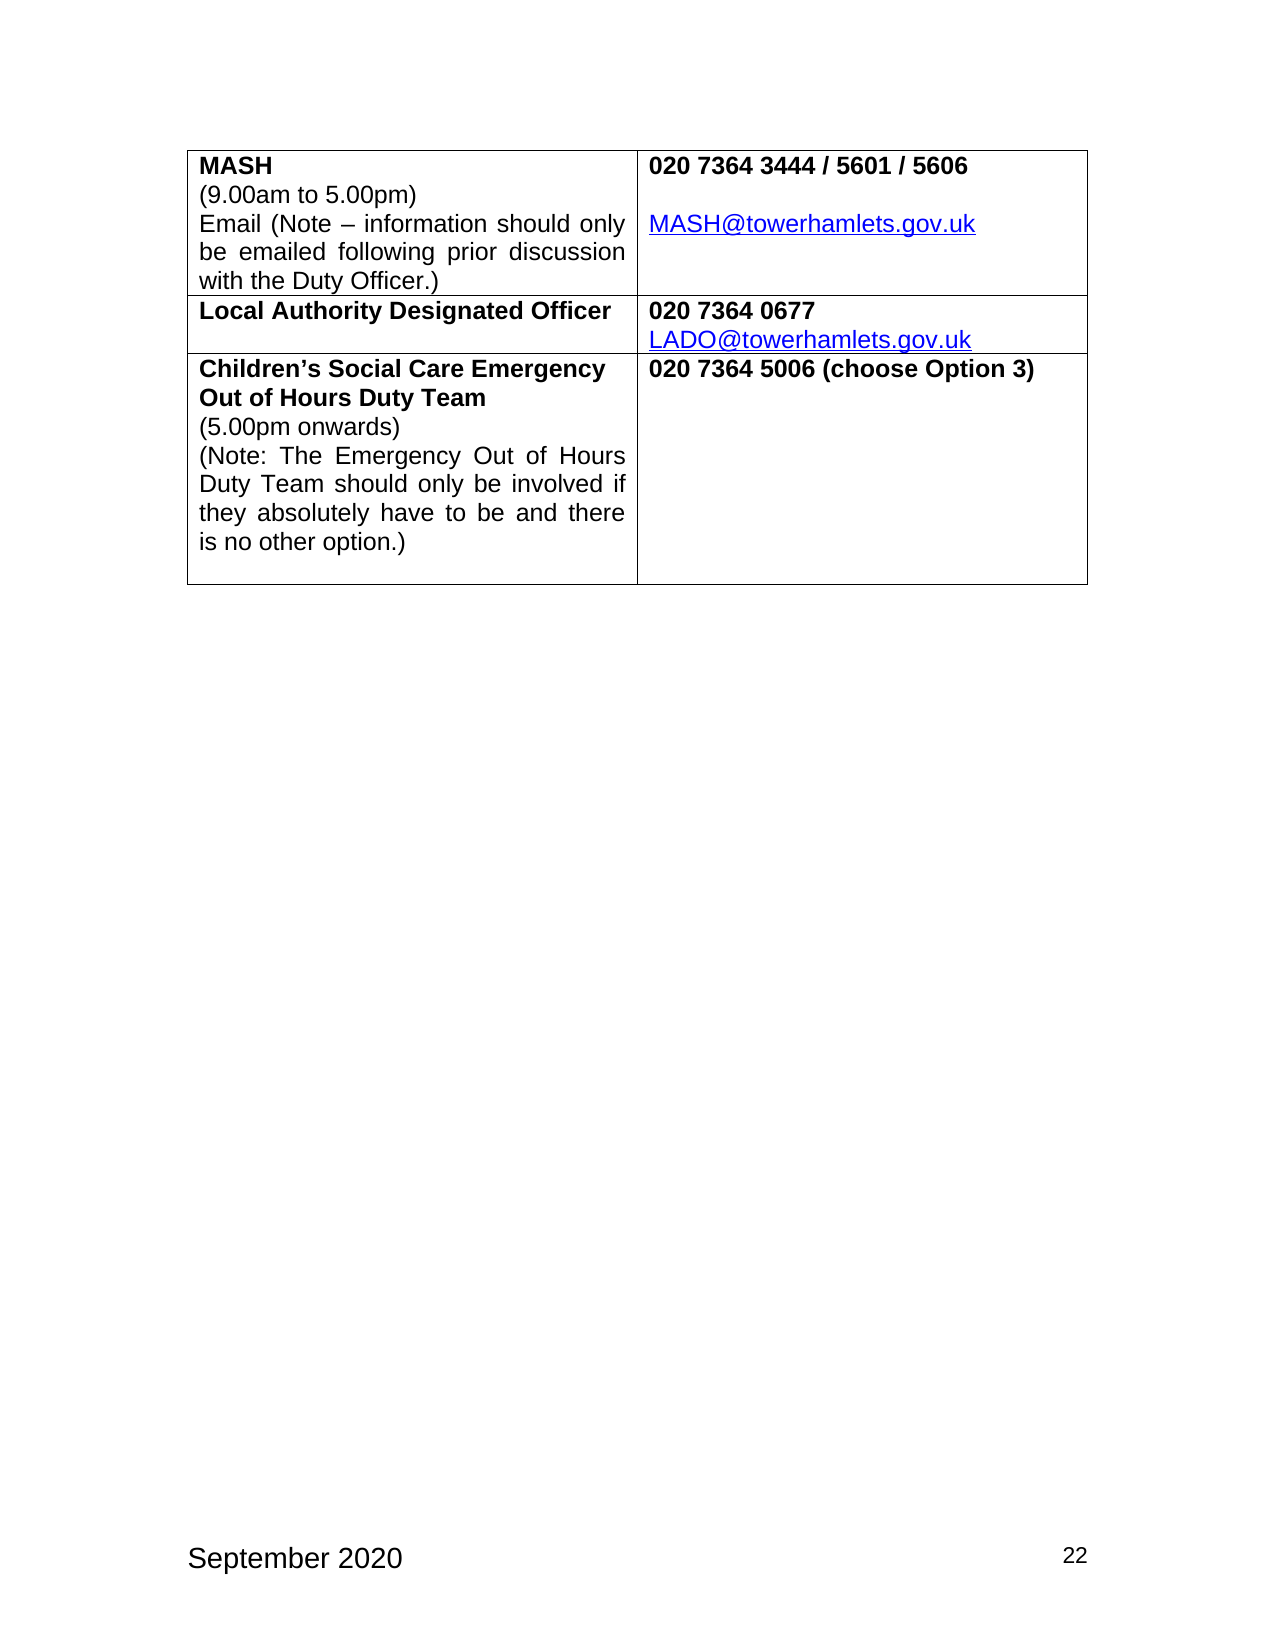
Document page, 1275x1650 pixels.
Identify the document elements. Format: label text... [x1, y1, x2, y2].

table_cell 020 7364 0677 LADO@towerhamlets.gov.uk [638, 296, 1087, 353]
table_cell MASH (9.00am to 5.00pm) Email (Note – information should only be emailed following prior discussion with the Duty Officer.) [188, 151, 637, 295]
table_cell 020 7364 5006 (choose Option 3) [638, 354, 1087, 584]
table_cell 020 7364 3444 / 5601 / 5606 MASH@towerhamlets.gov.uk [638, 151, 1087, 295]
table_cell Children’s Social Care Emergency Out of Hours Duty Team (5.00pm onwards) (Note: The Emergency Out of Hours Duty Team should only be involved if they absolutely have to be and there is no other option.) [188, 354, 637, 584]
table_cell Local Authority Designated Officer [188, 296, 637, 353]
